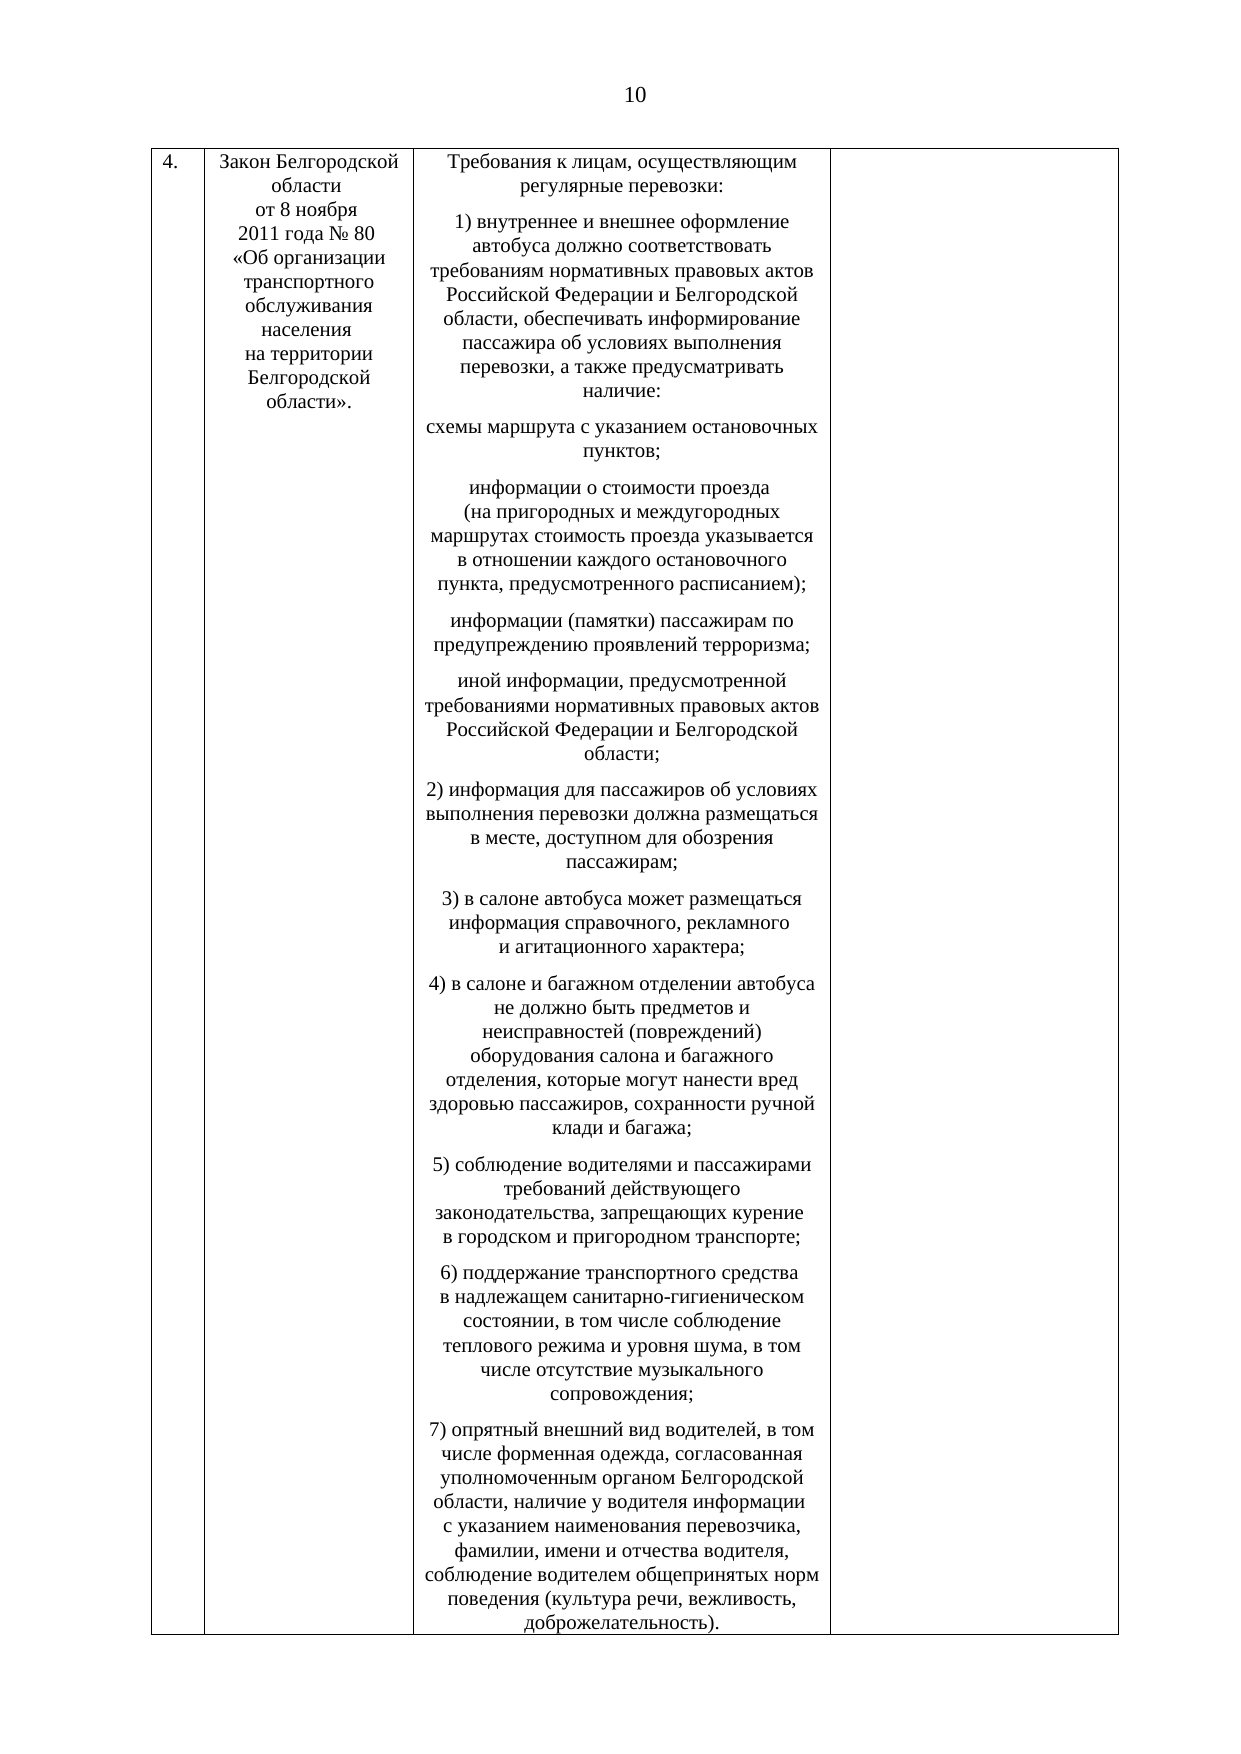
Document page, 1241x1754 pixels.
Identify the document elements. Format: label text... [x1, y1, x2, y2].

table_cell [414, 149, 830, 1634]
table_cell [205, 149, 413, 1634]
table_cell 4. [152, 149, 204, 1634]
